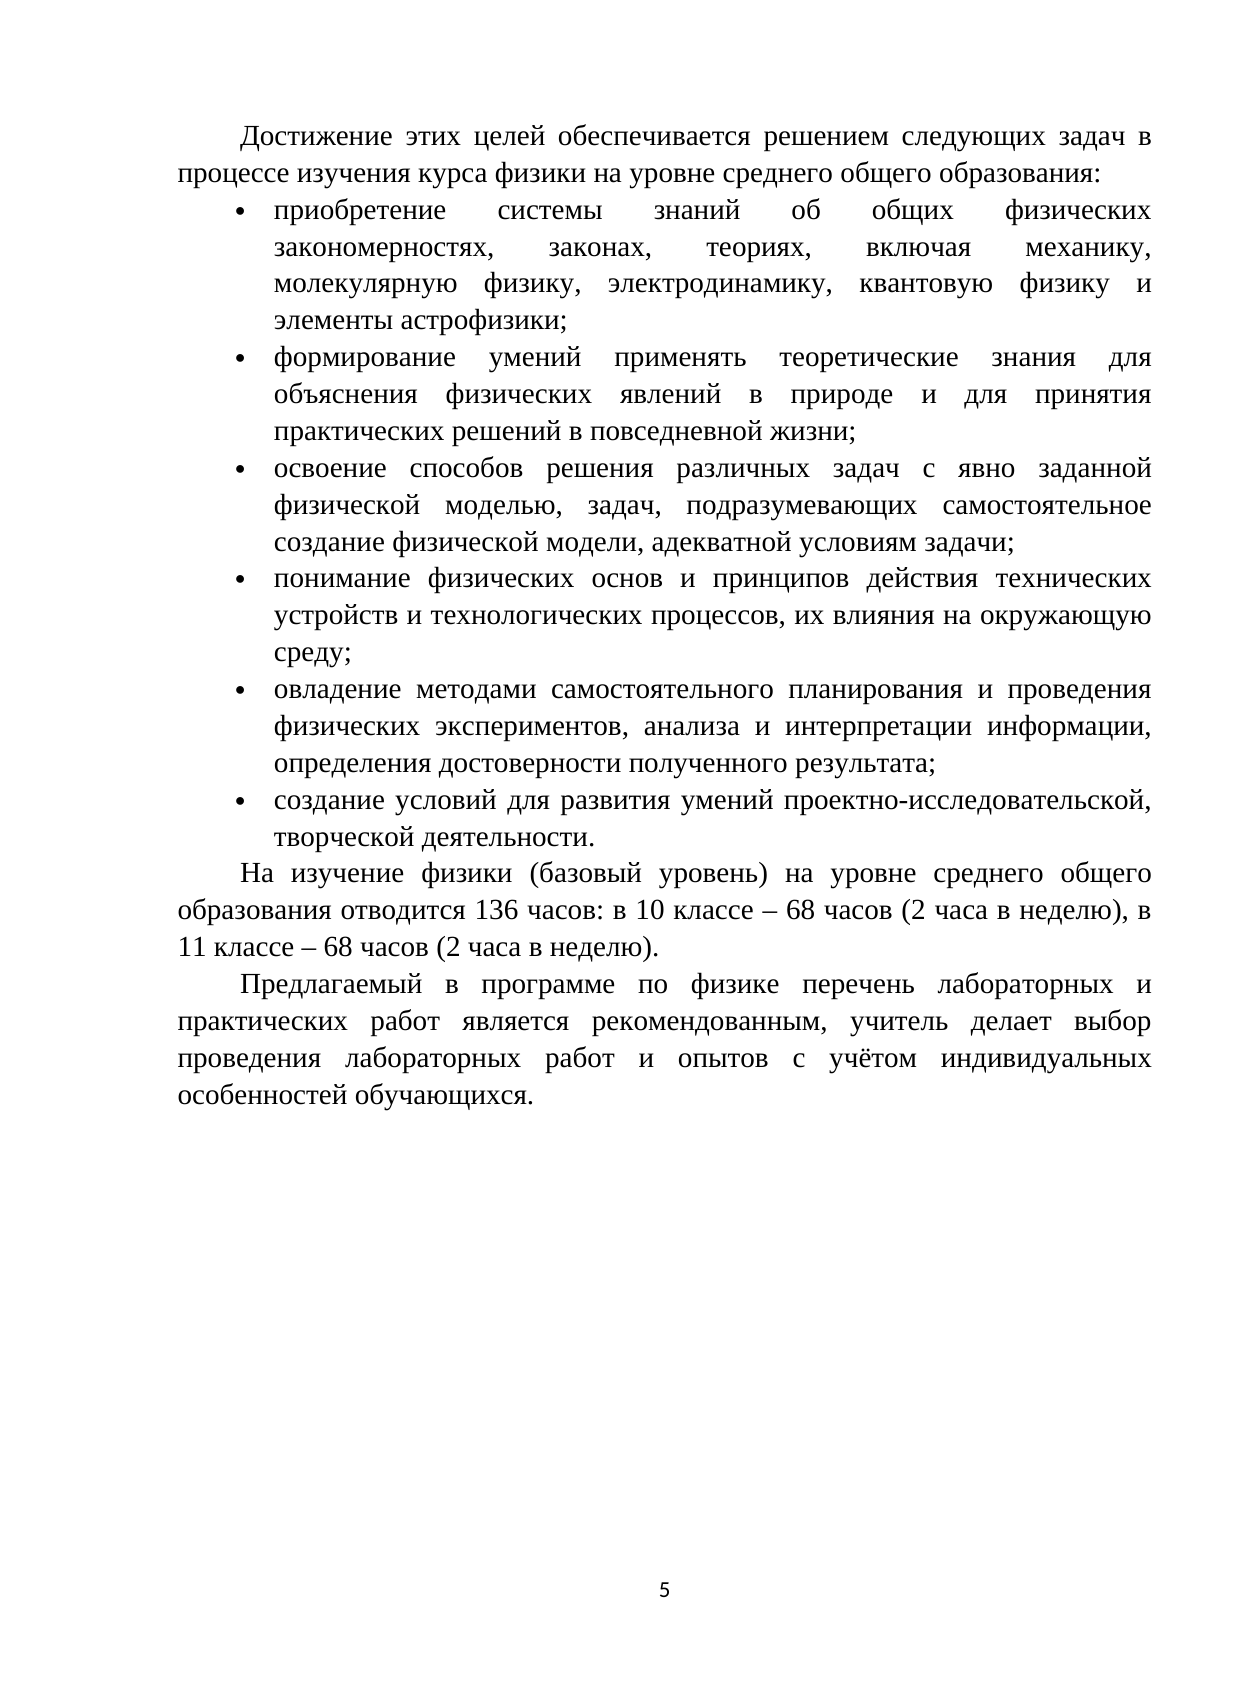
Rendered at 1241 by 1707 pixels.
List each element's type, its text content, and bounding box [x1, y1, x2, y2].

text Предлагаемый в программе по физике перечень лабораторных и практических работ является рекомендованным, учитель делает выбор проведения лабораторных работ и опытов с учётом индивидуальных особенностей обучающихся. [177, 966, 1152, 1110]
text ‌На изучение физики (базовый уровень) на уровне среднего общего образования отводится 136 часов: в 10 классе – 68 часов (2 часа в неделю), в 11 классе – 68 часов (2 часа в неделю).‌‌ [177, 856, 1152, 963]
list овладение методами самостоятельного планирования и проведения физических экспериментов, анализа и интерпретации информации, определения достоверности полученного результата; [236, 671, 1152, 778]
list формирование умений применять теоретические знания для объяснения физических явлений в природе и для принятия практических решений в повседневной жизни; [236, 339, 1152, 447]
text Достижение этих целей обеспечивается решением следующих задач в процессе изучения курса физики на уровне среднего общего образования: [177, 118, 1152, 188]
list освоение способов решения различных задач с явно заданной физической моделью, задач, подразумевающих самостоятельное создание физической модели, адекватной условиям задачи; [236, 450, 1152, 557]
list понимание физических основ и принципов действия технических устройств и технологических процессов, их влияния на окружающую среду; [236, 561, 1152, 668]
list создание условий для развития умений проектно-исследовательской, творческой деятельности. [236, 782, 1152, 852]
list приобретение системы знаний об общих физических закономерностях, законах, теориях, включая механику, молекулярную физику, электродинамику, квантовую физику и элементы астрофизики; [236, 192, 1152, 336]
